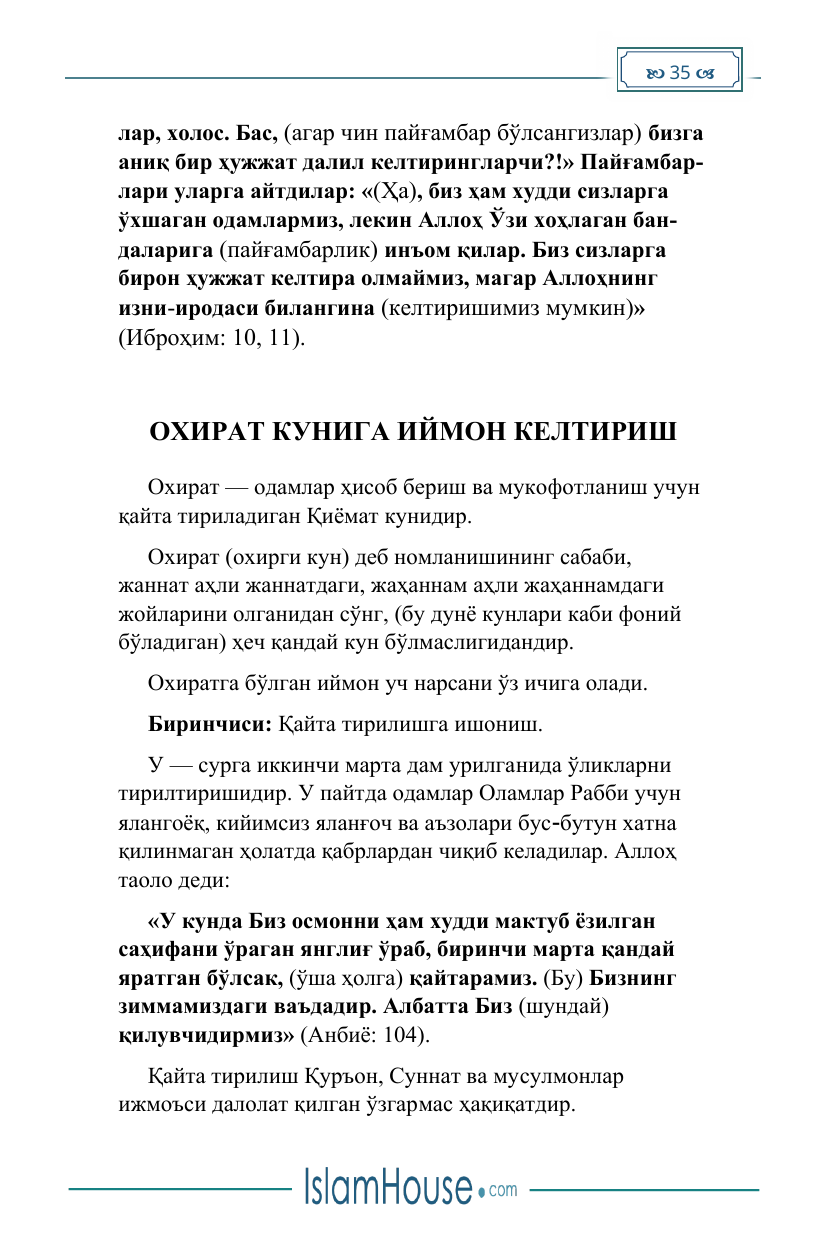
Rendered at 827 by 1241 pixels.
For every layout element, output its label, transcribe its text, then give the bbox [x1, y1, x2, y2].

picture [298, 1160, 760, 1214]
text У — сурга иккинчи марта дам урилганида ўликларни тирилтиришидир. У пайтда одамлар Оламлар Рабби учун ялангоёқ, кийимсиз яланғоч ва аъзолари бус-бутун хатна қилинмаган ҳолатда қабрлардан чиқиб келадилар. Аллоҳ таоло деди: [118, 751, 709, 892]
text Биринчиси: Қайта тирилишга ишониш. [118, 710, 709, 736]
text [118, 118, 709, 350]
picture [62, 1159, 292, 1213]
text Қайта тирилиш Қуръон, Суннат ва мусулмонлар ижмоъси далолат қилган ўзгармас ҳақиқатдир. [118, 1062, 709, 1116]
text Охират (охирги кун) деб номланишининг сабаби, жаннат аҳли жаннатдаги, жаҳаннам аҳли жаҳаннамдаги жойларини олганидан сўнг, (бу дунё кунлари каби фоний бўладиган) ҳеч қандай кун бўлмаслигидандир. [118, 543, 709, 654]
text Охиратга бўлган иймон уч нарсани ўз ичига олади. [118, 669, 709, 695]
text «У кунда Биз осмонни ҳам худди мактуб ёзилган саҳифани ўраган янглиғ ўраб, биринчи марта қандай яратган бўлсак, (ўша ҳолга) қайтарамиз. (Бу) Бизнинг зиммамиздаги ваъдадир. Албатта Биз (шундай) қилувчидирмиз» (Анбиё: 104). [118, 907, 709, 1047]
text ОХИРАТ КУНИГА ИЙМОН КЕЛТИРИШ [118, 415, 709, 446]
text Охират — одамлар ҳисоб бериш ва мукофотланиш учун қайта тириладиган Қиёмат кунидир. [118, 473, 709, 528]
